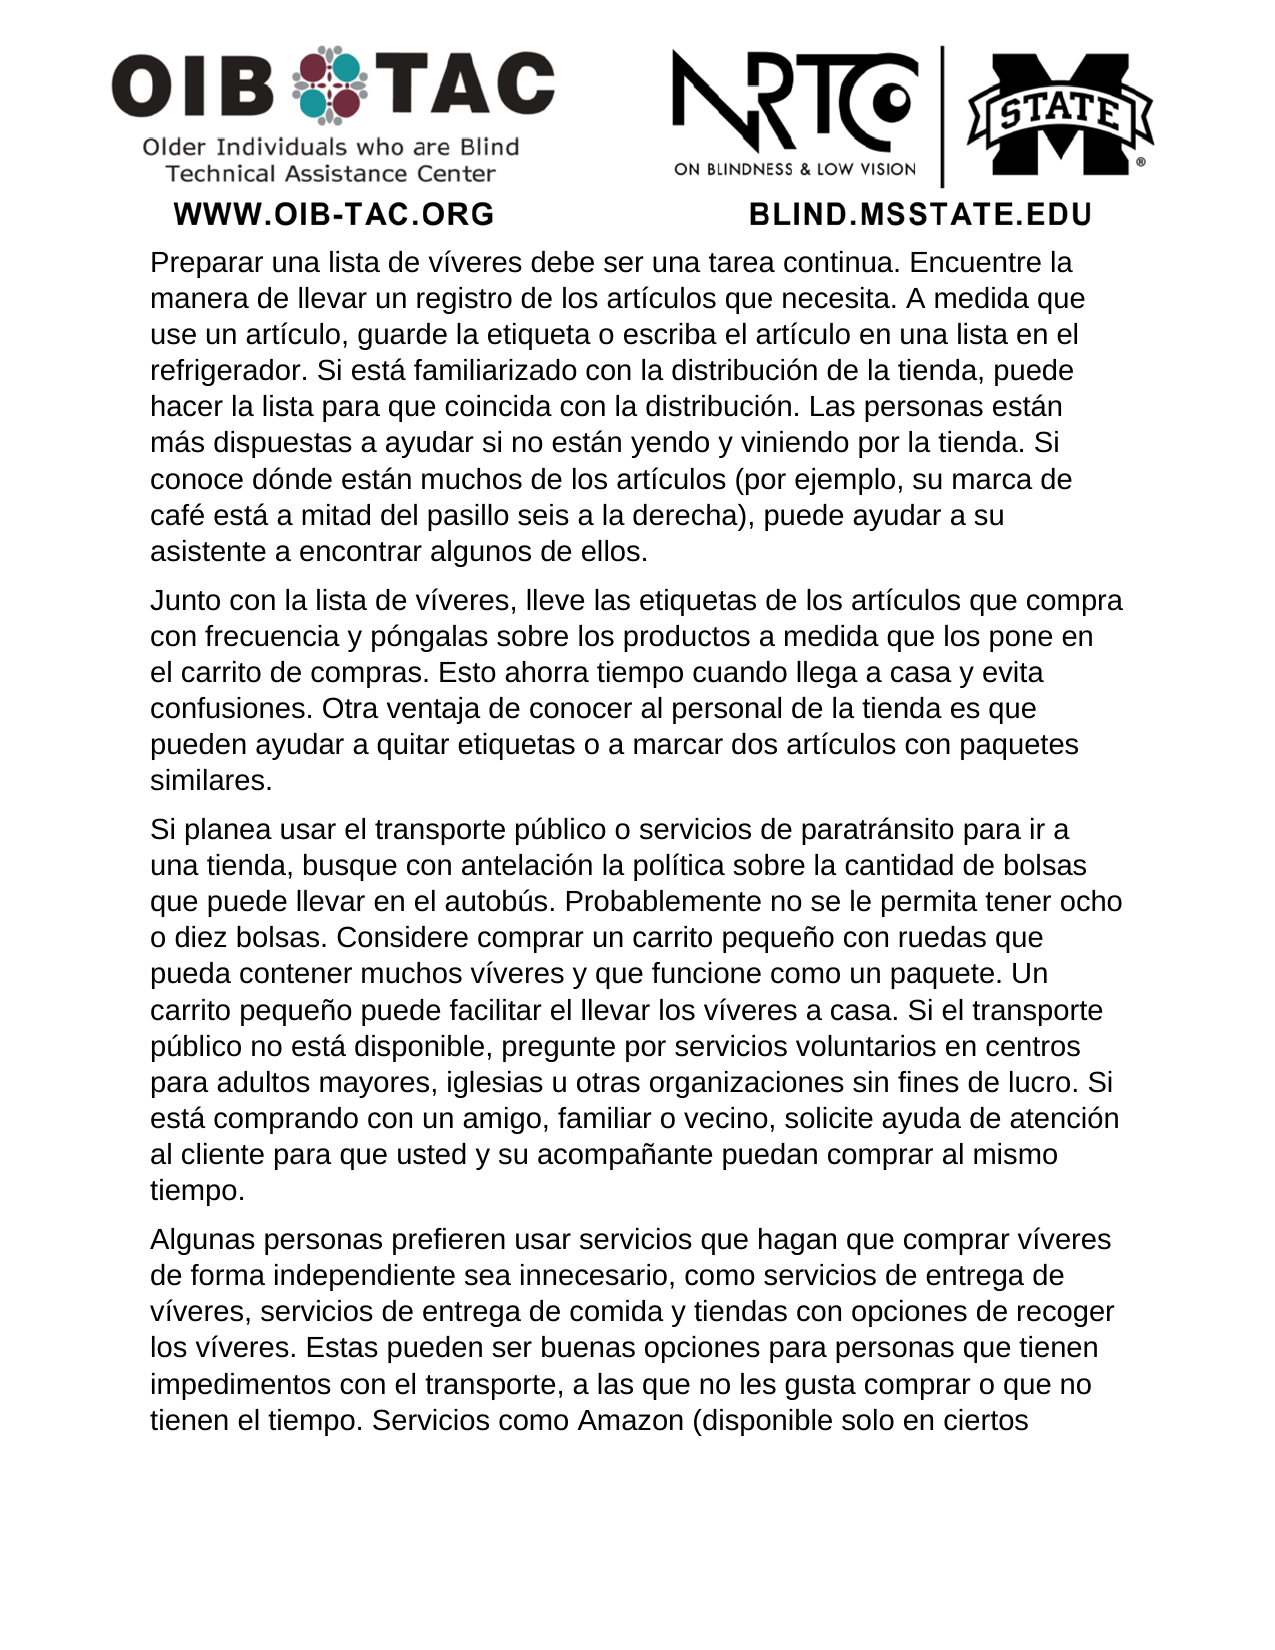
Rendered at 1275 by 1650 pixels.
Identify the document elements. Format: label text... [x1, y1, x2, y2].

text Preparar una lista de víveres debe ser una tarea continua. Encuentre la manera de llevar un registro de los artículos que necesita. A medida que use un artículo, guarde la etiqueta o escriba el artículo en una lista en el refrigerador. Si está familiarizado con la distribución de la tienda, puede hacer la lista para que coincida con la distribución. Las personas están más dispuestas a ayudar si no están yendo y viniendo por la tienda. Si conoce dónde están muchos de los artículos (por ejemplo, su marca de café está a mitad del pasillo seis a la derecha), puede ayudar a su asistente a encontrar algunos de ellos. [150, 243, 1125, 567]
text Junto con la lista de víveres, lleve las etiquetas de los artículos que compra con frecuencia y póngalas sobre los productos a medida que los pone en el carrito de compras. Esto ahorra tiempo cuando llega a casa y evita confusiones. Otra ventaja de conocer al personal de la tienda es que pueden ayudar a quitar etiquetas o a marcar dos artículos con paquetes similares. [150, 583, 1125, 797]
picture [79, 34, 1185, 243]
text Si planea usar el transporte público o servicios de paratránsito para ir a una tienda, busque con antelación la política sobre la cantidad de bolsas que puede llevar en el autobús. Probablemente no se le permita tener ocho o diez bolsas. Considere comprar un carrito pequeño con ruedas que pueda contener muchos víveres y que funcione como un paquete. Un carrito pequeño puede facilitar el llevar los víveres a casa. Si el transporte público no está disponible, pregunte por servicios voluntarios en centros para adultos mayores, iglesias u otras organizaciones sin fines de lucro. Si está comprando con un amigo, familiar o vecino, solicite ayuda de atención al cliente para que usted y su acompañante puedan comprar al mismo tiempo. [150, 812, 1125, 1207]
